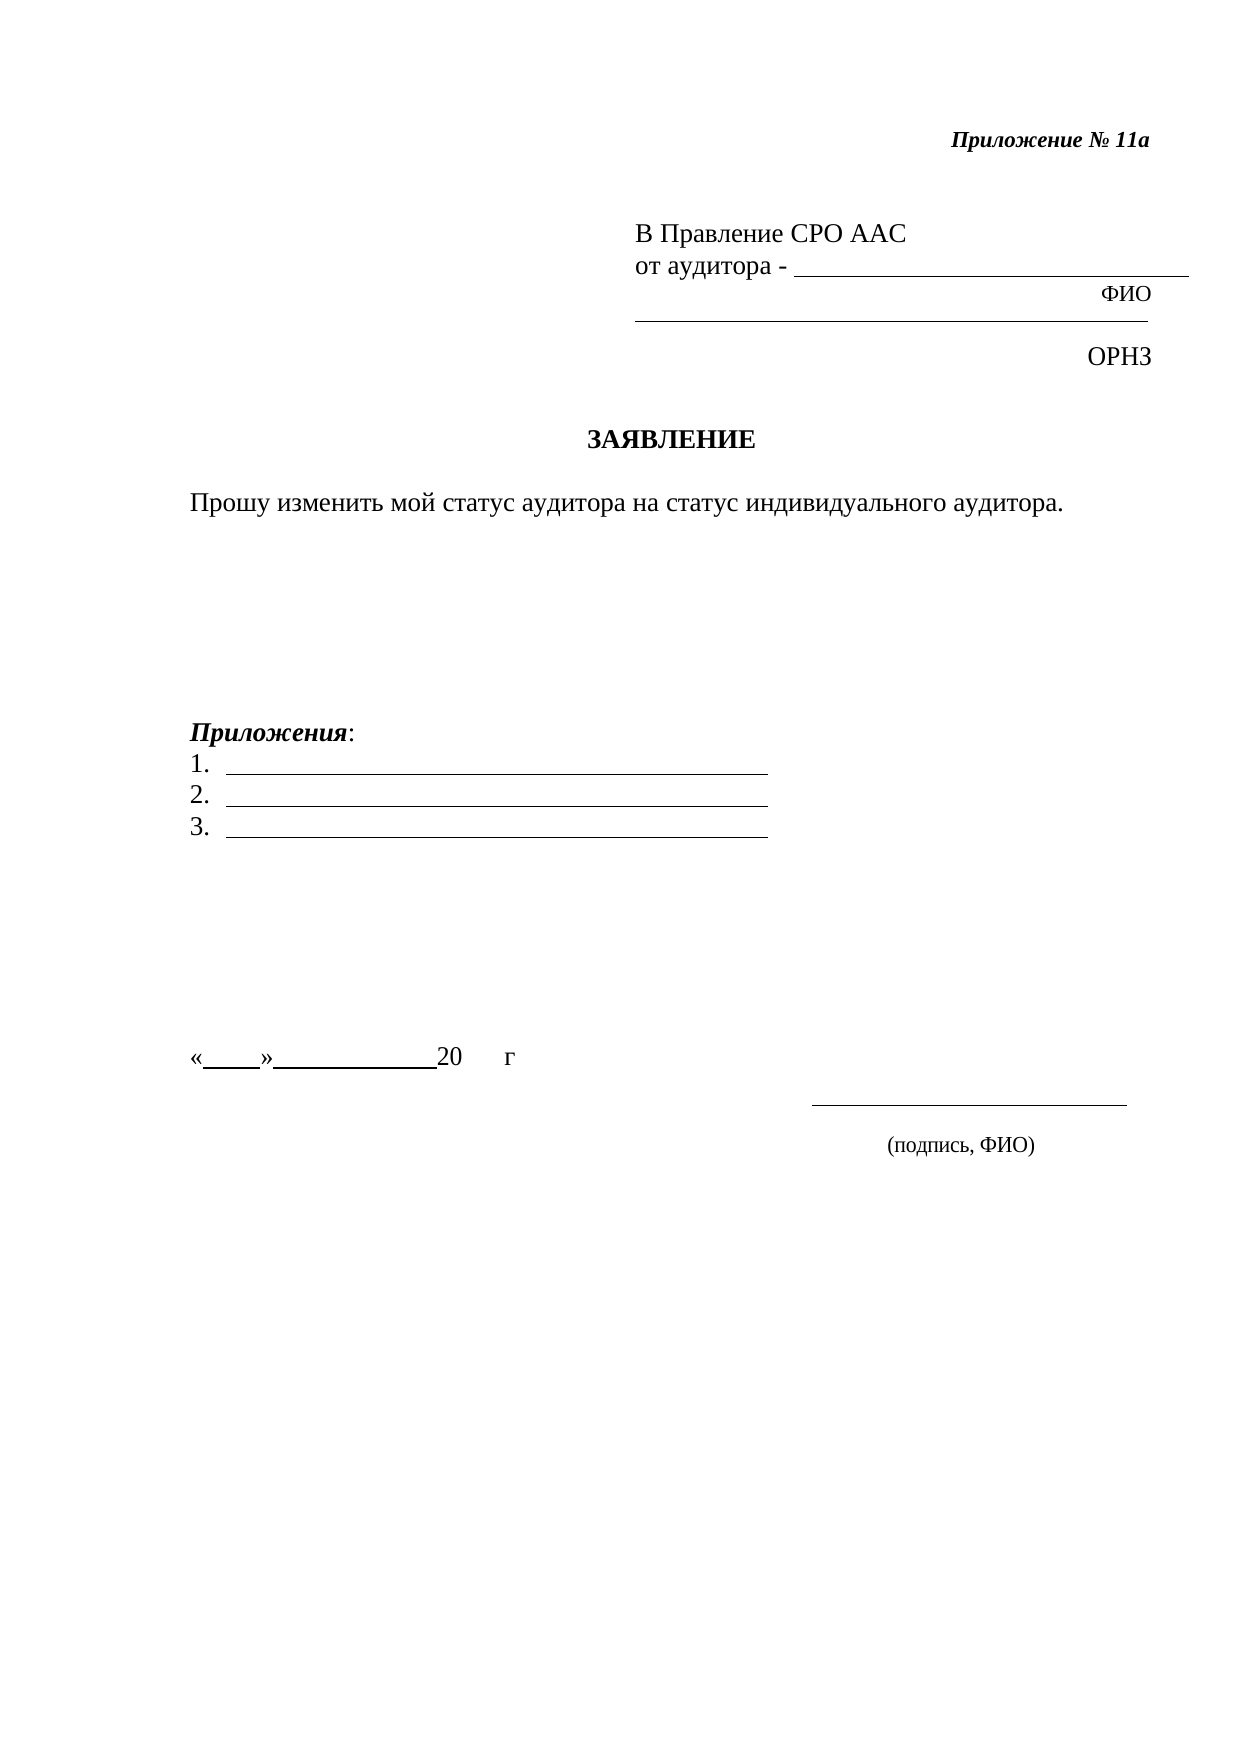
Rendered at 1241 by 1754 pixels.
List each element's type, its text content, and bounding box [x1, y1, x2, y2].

text 2. [189, 778, 1152, 809]
text « » 20 г [189, 1040, 1152, 1071]
text ФИО [177, 280, 1152, 307]
subtitle ЗАЯВЛЕНИЕ [191, 423, 1152, 454]
text Приложение № 11а [635, 126, 1152, 152]
text 1. [189, 747, 1152, 778]
subtitle В Правление СРО ААС [635, 217, 1152, 249]
text от аудитора - [635, 249, 1152, 280]
text 3. [189, 810, 1152, 841]
text (подпись, ФИО) [177, 1133, 1035, 1157]
subtitle Прошу изменить мой статус аудитора на статус индивидуального аудитора. [189, 487, 1152, 518]
text ОРНЗ [177, 340, 1152, 372]
text Приложения: [189, 716, 1152, 747]
